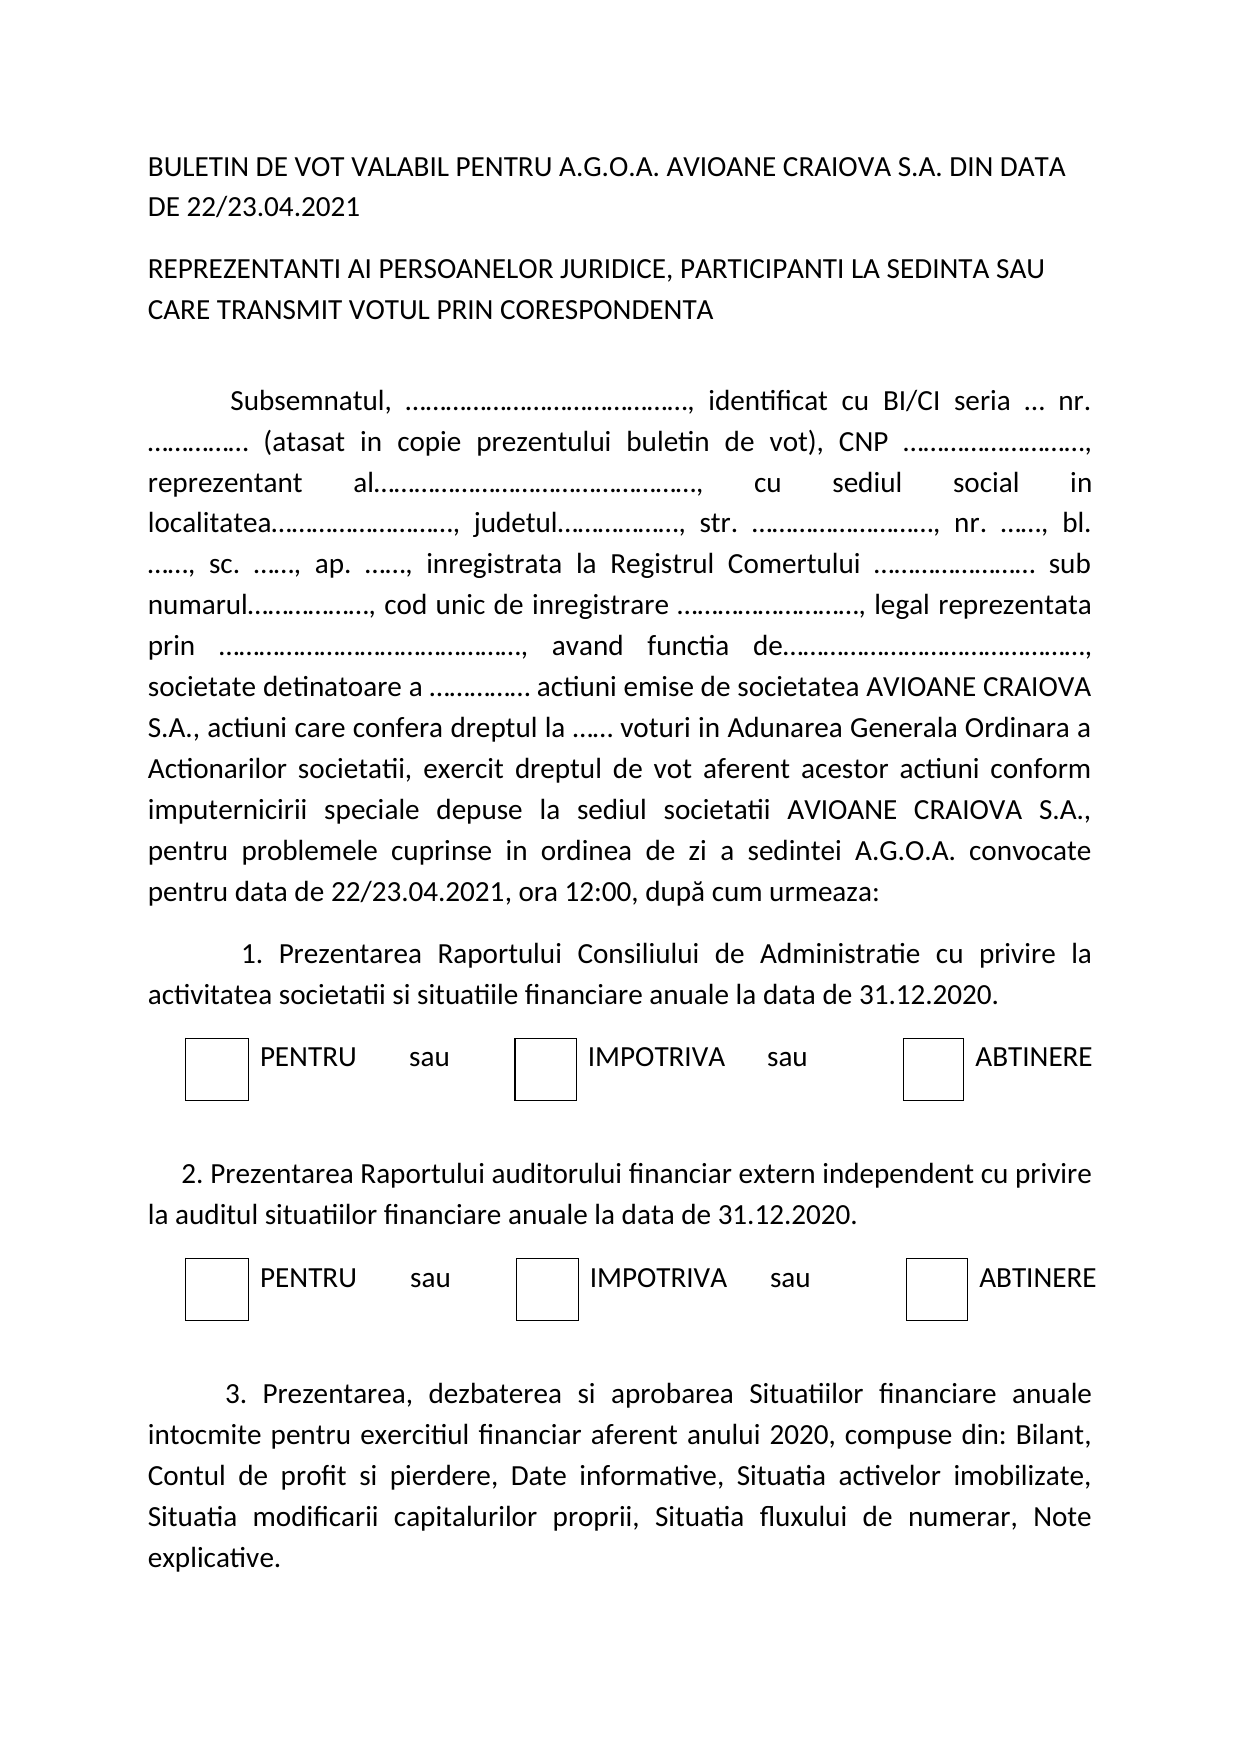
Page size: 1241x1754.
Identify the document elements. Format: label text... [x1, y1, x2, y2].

table_header sau [398, 1038, 514, 1100]
table_header [907, 1259, 967, 1320]
table_header [904, 1039, 963, 1100]
table_header sau [399, 1258, 516, 1320]
table_header IMPOTRIVA [577, 1038, 756, 1100]
table_header sau [759, 1258, 906, 1320]
table_header IMPOTRIVA [579, 1258, 758, 1320]
table_header PENTRU [249, 1258, 399, 1320]
table_header ABTINERE [968, 1258, 1110, 1320]
text REPREZENTANTI AI PERSOANELOR JURIDICE, PARTICIPANTI LA SEDINTA SAU CARE TRANSMIT VOTUL PRIN CORESPONDENTA [148, 250, 1093, 327]
table_header sau [756, 1038, 903, 1100]
text 3. Prezentarea, dezbaterea si aprobarea Situatiilor financiare anuale intocmite pentru exercitiul financiar aferent anului 2020, compuse din: Bilant, Contul de profit si pierdere, Date informative, Situatia activelor imobilizate, Situatia modificarii capitalurilor proprii, Situatia fluxului de numerar, Note explicative. [148, 1375, 1093, 1574]
text Subsemnatul, ……………………………………, identificat cu BI/CI seria … nr. …………… (atasat in copie prezentului buletin de vot), CNP ………………………, reprezentant al…………………………………………, cu sediul social in localitatea………………………, judetul………………, str. ………………………, nr. ……, bl. ……, sc. ……, ap. ……, inregistrata la Registrul Comertului …………………… sub numarul………………, cod unic de inregistrare ………………………, legal reprezentata prin ………………………………………, avand functia de………………………………………, societate detinatoare a …………… actiuni emise de societatea AVIOANE CRAIOVA S.A., actiuni care confera dreptul la …… voturi in Adunarea Generala Ordinara a Actionarilor societatii, exercit dreptul de vot aferent acestor actiuni conform imputernicirii speciale depuse la sediul societatii AVIOANE CRAIOVA S.A., pentru problemele cuprinse in ordinea de zi a sedintei A.G.O.A. convocate pentru data de 22/23.04.2021, ora 12:00, după cum urmeaza: [148, 382, 1093, 909]
text 1. Prezentarea Raportului Consiliului de Administratie cu privire la activitatea societatii si situatiile financiare anuale la data de 31.12.2020. [148, 935, 1093, 1011]
text BULETIN DE VOT VALABIL PENTRU A.G.O.A. AVIOANE CRAIOVA S.A. DIN DATA DE 22/23.04.2021 [148, 148, 1093, 224]
text 2. Prezentarea Raportului auditorului financiar extern independent cu privire la auditul situatiilor financiare anuale la data de 31.12.2020. [148, 1155, 1093, 1231]
table_header [186, 1039, 248, 1100]
table_header PENTRU [249, 1038, 398, 1100]
table_header ABTINERE [964, 1038, 1125, 1100]
table_header [517, 1259, 578, 1320]
table_header [186, 1259, 248, 1320]
table_header [516, 1039, 576, 1100]
